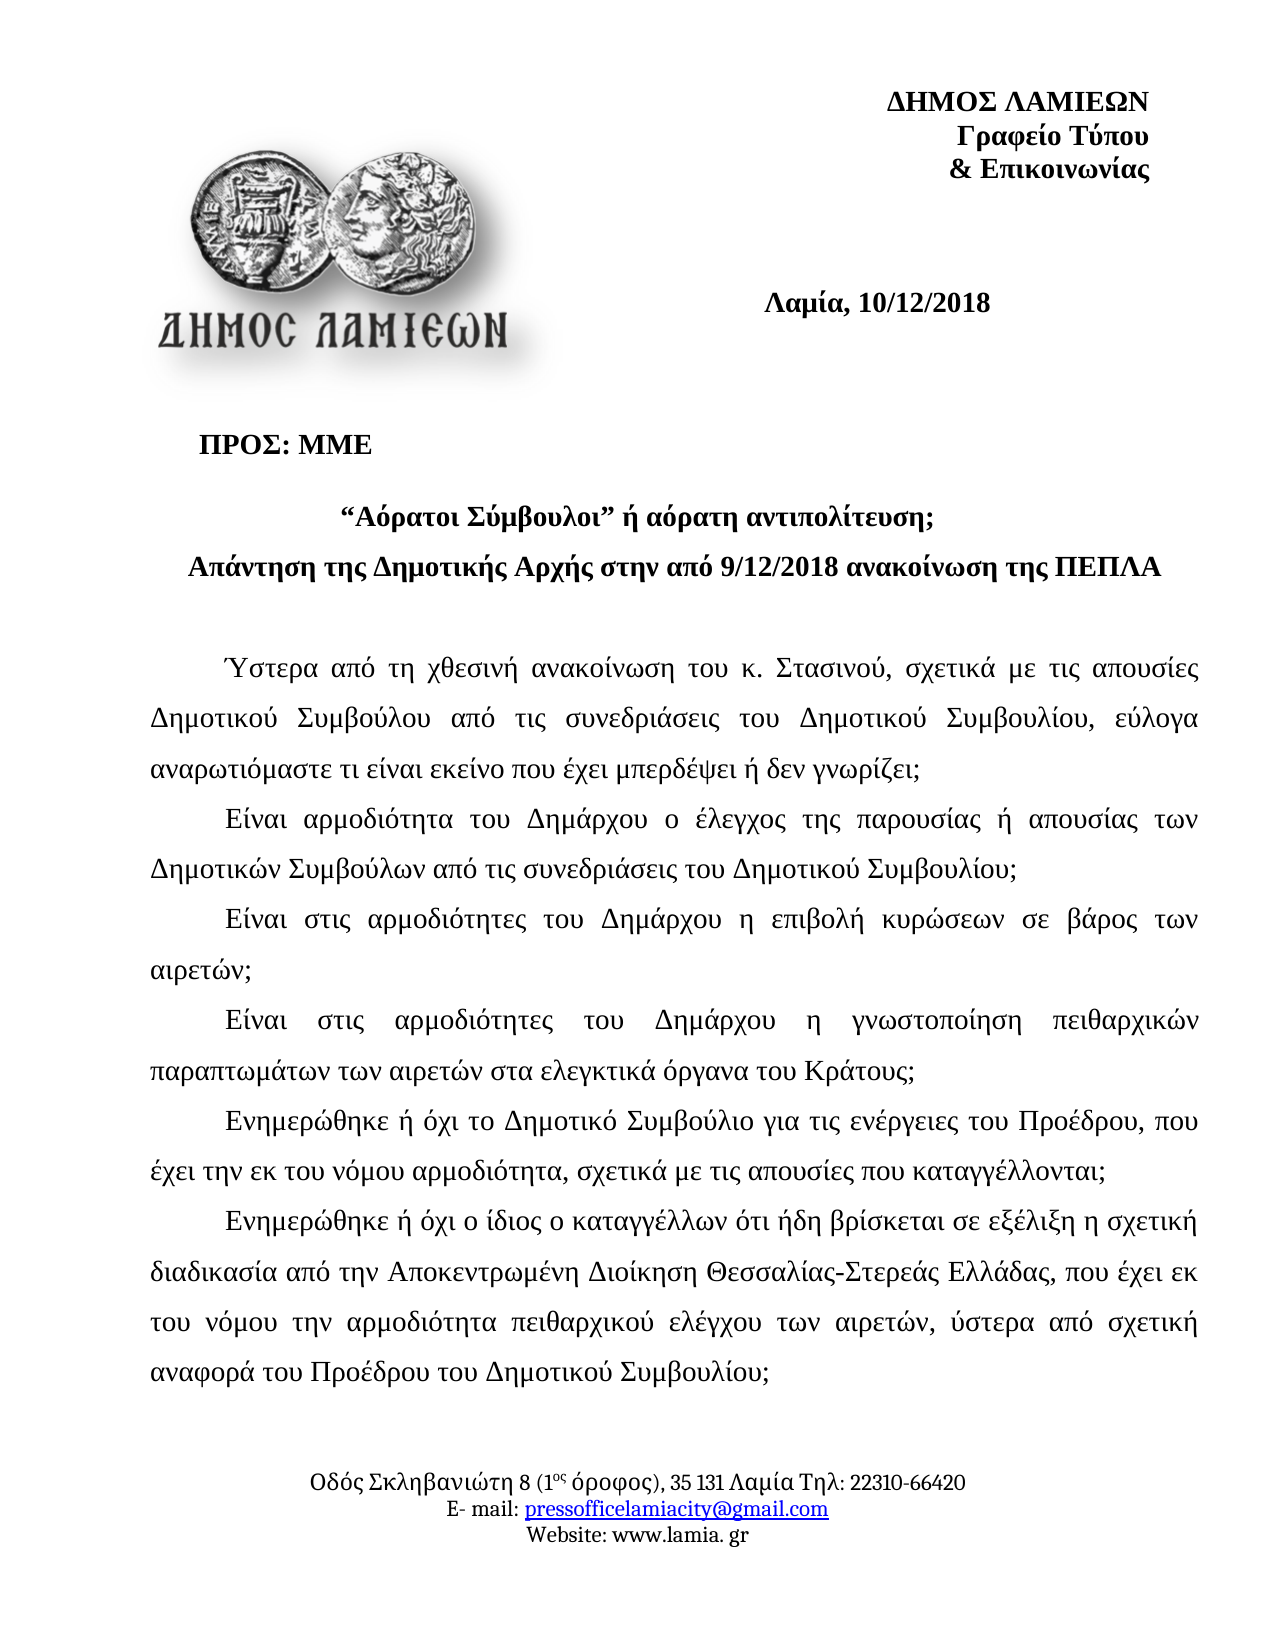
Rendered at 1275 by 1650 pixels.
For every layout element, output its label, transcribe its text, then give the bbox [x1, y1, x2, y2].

table_header ΠΡΟΣ: ΜΜΕ [115, 84, 594, 494]
list Είναι στις αρμοδιότητες του Δημάρχου η γνωστοποίηση πειθαρχικών παραπτωμάτων των αιρετών στα ελεγκτικά όργανα του Κράτους; [150, 1002, 1200, 1086]
table_header ΔΗΜΟΣ ΛΑΜΙΕΩΝ Γραφείο Τύπου & Επικοινωνίας Λαμία, 10/12/2018 [594, 84, 1160, 494]
list Είναι αρμοδιότητα του Δημάρχου ο έλεγχος της παρουσίας ή απουσίας των Δημοτικών Συμβούλων από τις συνεδριάσεις του Δημοτικού Συμβουλίου; [150, 801, 1200, 885]
list Ενημερώθηκε ή όχι το Δημοτικό Συμβούλιο για τις ενέργειες του Προέδρου, που έχει την εκ του νόμου αρμοδιότητα, σχετικά με τις απουσίες που καταγγέλλονται; [150, 1103, 1200, 1187]
list Ενημερώθηκε ή όχι ο ίδιος ο καταγγέλλων ότι ήδη βρίσκεται σε εξέλιξη η σχετική διαδικασία από την Αποκεντρωμένη Διοίκηση Θεσσαλίας-Στερεάς Ελλάδας, που έχει εκ του νόμου την αρμοδιότητα πειθαρχικού ελέγχου των αιρετών, ύστερα από σχετική αναφορά του Προέδρου του Δημοτικού Συμβουλίου; [150, 1203, 1200, 1388]
picture [126, 117, 572, 427]
list Είναι στις αρμοδιότητες του Δημάρχου η επιβολή κυρώσεων σε βάρος των αιρετών; [150, 902, 1200, 986]
list Ύστερα από τη χθεσινή ανακοίνωση του κ. Στασινού, σχετικά με τις απουσίες Δημοτικού Συμβούλου από τις συνεδριάσεις του Δημοτικού Συμβουλίου, εύλογα αναρωτιόμαστε τι είναι εκείνο που έχει μπερδέψει ή δεν γνωρίζει; [150, 650, 1200, 784]
list Απάντηση της Δημοτικής Αρχής στην από 9/12/2018 ανακοίνωση της ΠΕΠΛΑ [150, 549, 1200, 583]
